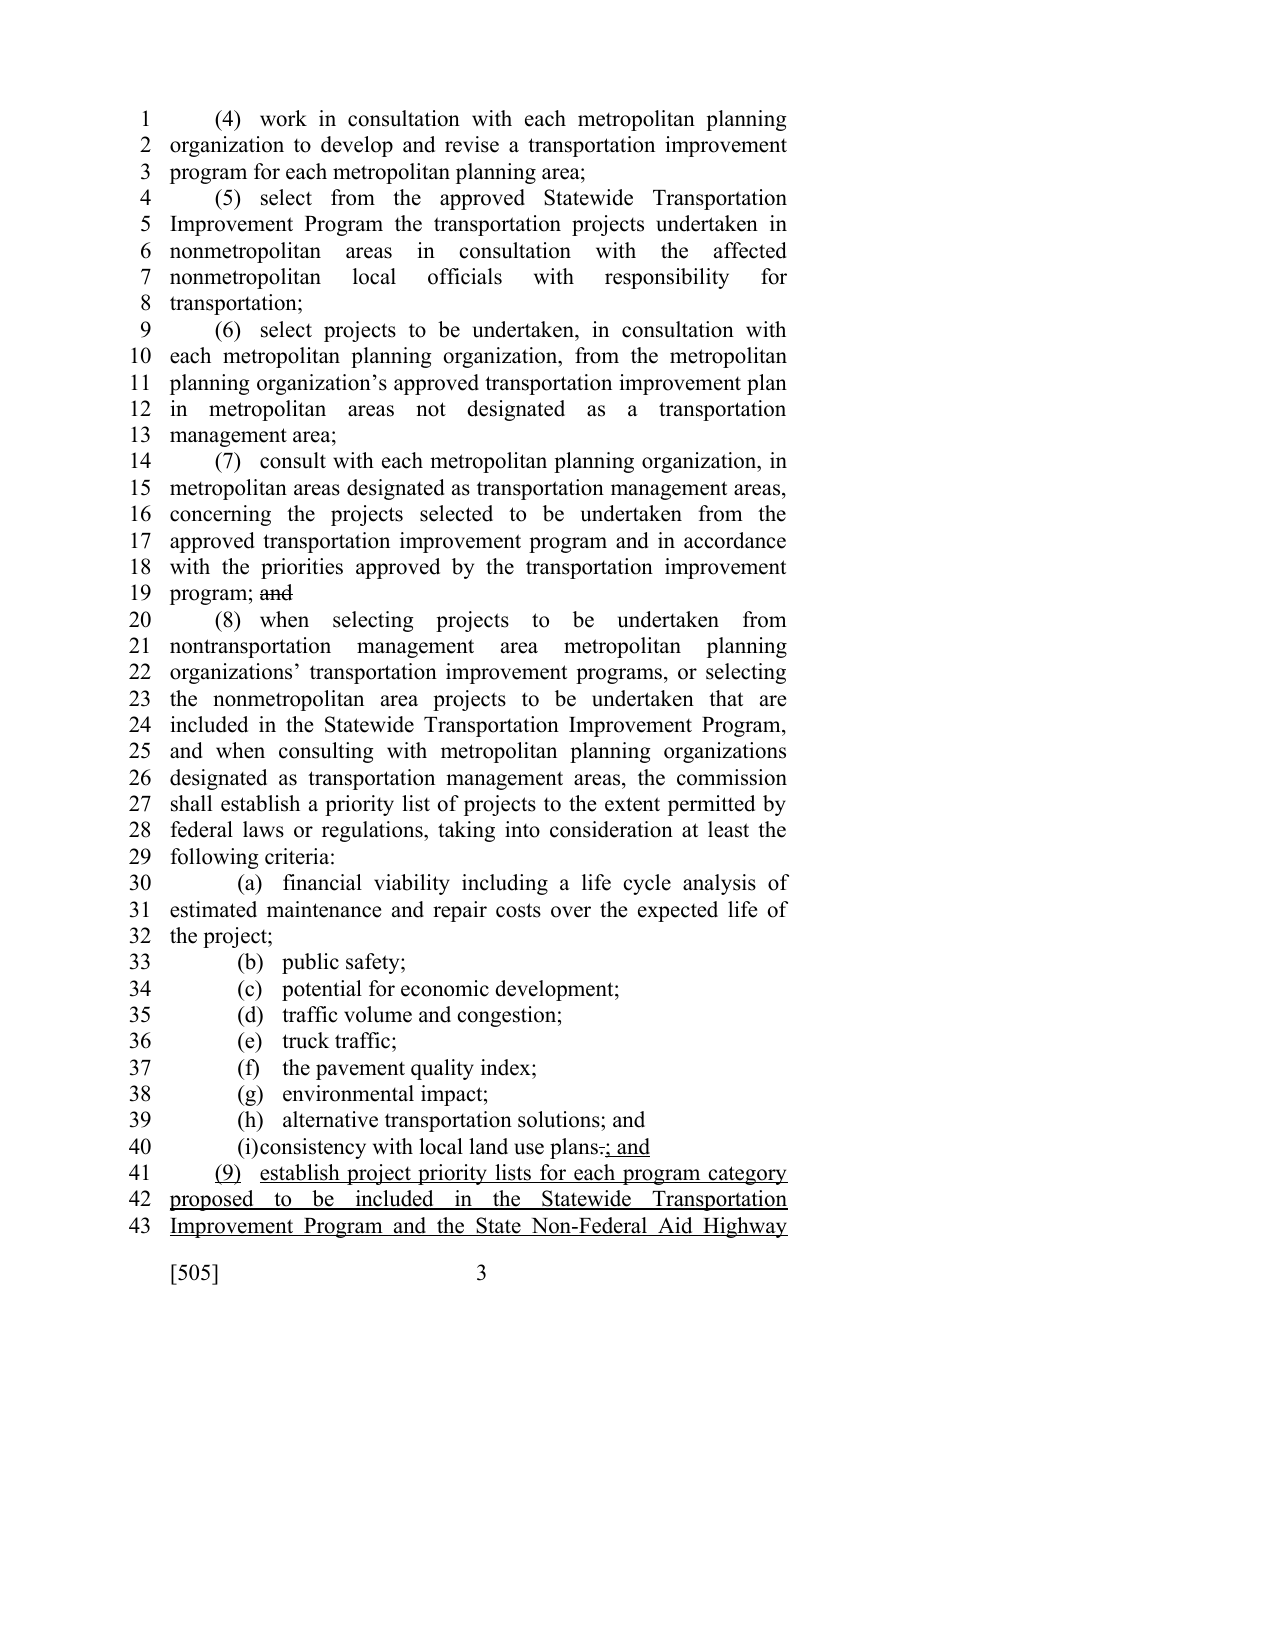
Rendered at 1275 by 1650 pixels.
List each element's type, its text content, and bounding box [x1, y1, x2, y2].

text (7) consult with each metropolitan planning organization, in metropolitan areas designated as transportation management areas, concerning the projects selected to be undertaken from the approved transportation improvement program and in accordance with the priorities approved by the transportation improvement program; and [169, 448, 787, 606]
text (b) public safety; [169, 948, 787, 975]
text (c) potential for economic development; [169, 975, 787, 1001]
text (i) consistency with local land use plans.; and [169, 1133, 787, 1159]
text (e) truck traffic; [169, 1027, 787, 1054]
text (h) alternative transportation solutions; and [169, 1106, 787, 1133]
text (8) when selecting projects to be undertaken from nontransportation management area metropolitan planning organizations’ transportation improvement programs, or selecting the nonmetropolitan area projects to be undertaken that are included in the Statewide Transportation Improvement Program, and when consulting with metropolitan planning organizations designated as transportation management areas, the commission shall establish a priority list of projects to the extent permitted by federal laws or regulations, taking into consideration at least the following criteria: [169, 606, 787, 869]
text (a) financial viability including a life cycle analysis of estimated maintenance and repair costs over the expected life of the project; [169, 869, 787, 948]
text (g) environmental impact; [169, 1080, 787, 1106]
text (5) select from the approved Statewide Transportation Improvement Program the transportation projects undertaken in nonmetropolitan areas in consultation with the affected nonmetropolitan local officials with responsibility for transportation; [169, 184, 787, 316]
text (6) select projects to be undertaken, in consultation with each metropolitan planning organization, from the metropolitan planning organization’s approved transportation improvement plan in metropolitan areas not designated as a transportation management area; [169, 316, 787, 448]
text (4) work in consultation with each metropolitan planning organization to develop and revise a transportation improvement program for each metropolitan planning area; [169, 105, 787, 184]
text (d) traffic volume and congestion; [169, 1001, 787, 1027]
text (f) the pavement quality index; [169, 1054, 787, 1080]
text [169, 1210, 787, 1235]
